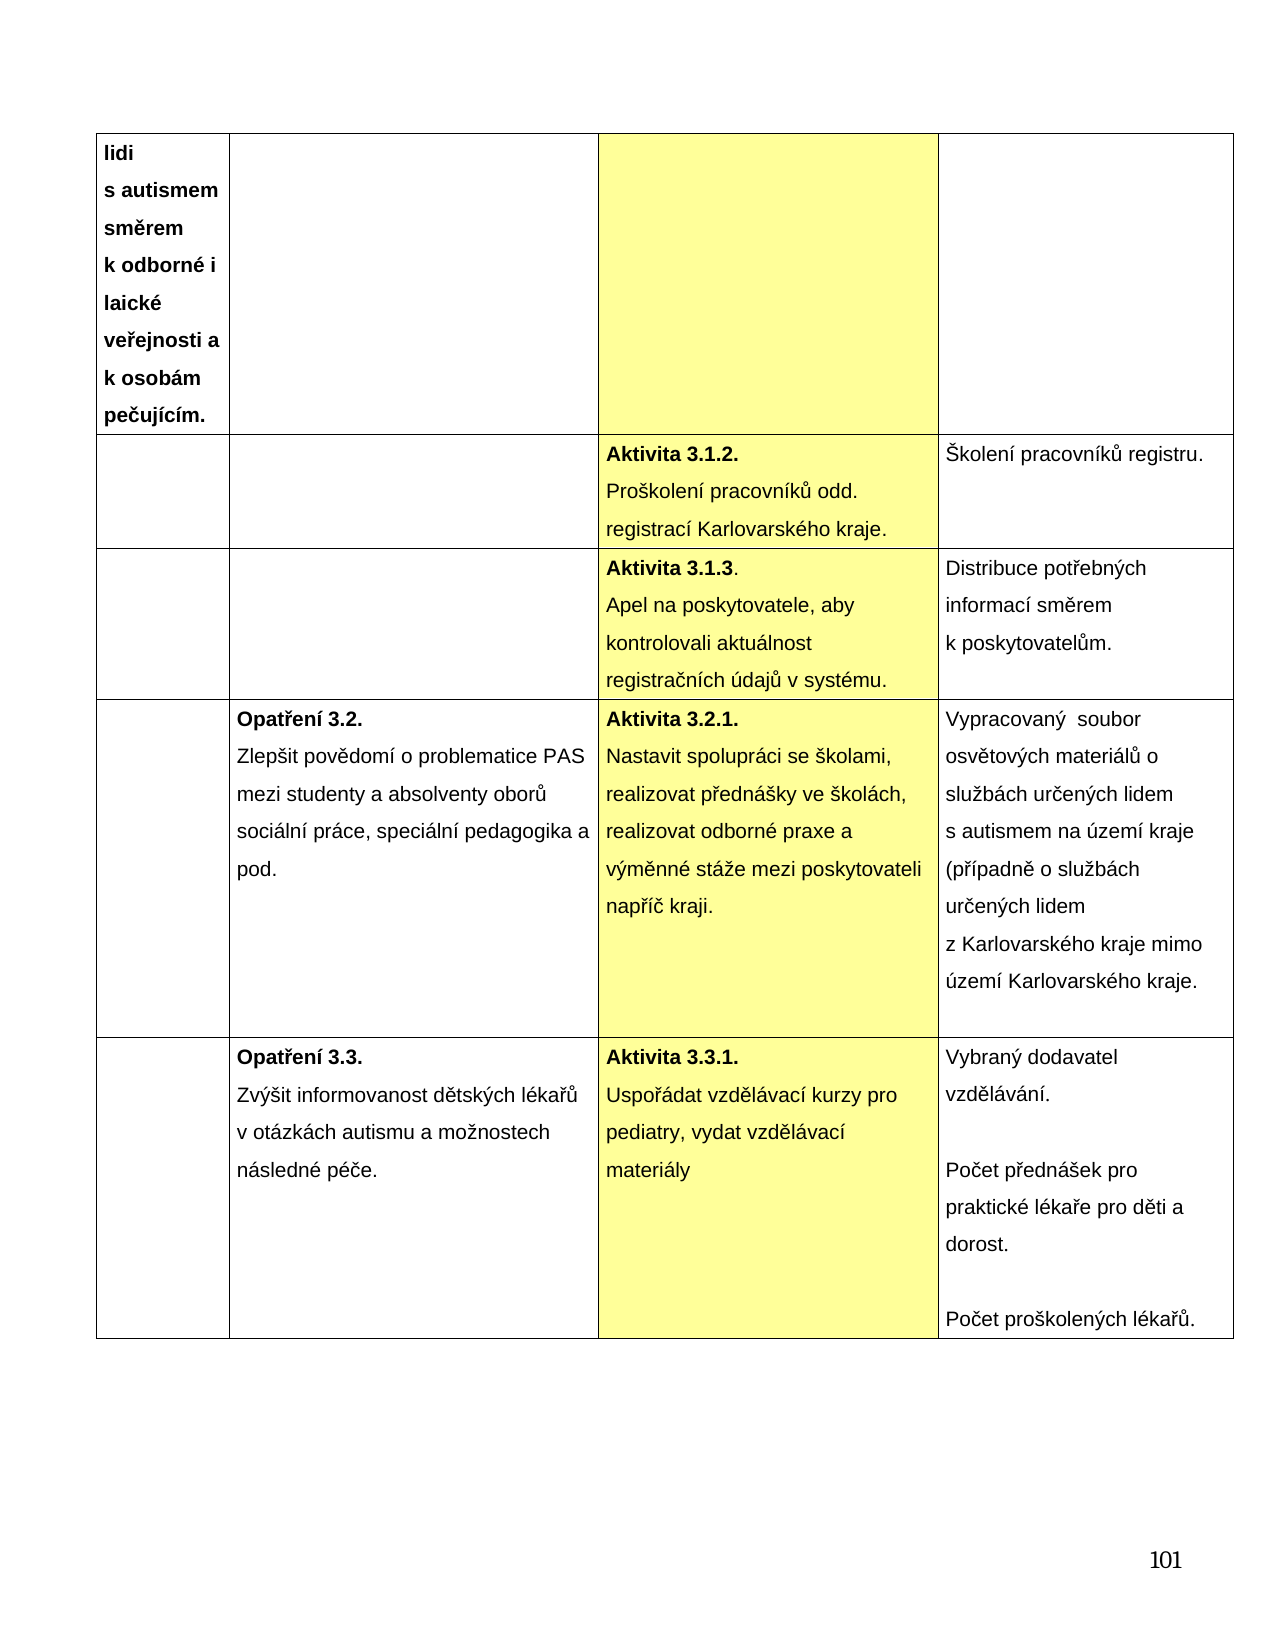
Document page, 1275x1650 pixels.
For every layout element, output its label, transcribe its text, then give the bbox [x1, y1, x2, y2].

table_cell Vybraný dodavatel vzdělávání. Počet přednášek pro praktické lékaře pro děti a dorost. Počet proškolených lékařů. [939, 1038, 1233, 1338]
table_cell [97, 134, 229, 434]
table_cell [230, 549, 598, 698]
table_cell Aktivita 3.2.1. Nastavit spolupráci se školami, realizovat přednášky ve školách, realizovat odborné praxe a výměnné stáže mezi poskytovateli napříč kraji. [599, 700, 938, 1037]
table_cell [97, 435, 229, 547]
table_cell [97, 549, 229, 698]
table_cell Aktivita 3.1.3. Apel na poskytovatele, aby kontrolovali aktuálnost registračních údajů v systému. [599, 549, 938, 698]
table_cell [230, 435, 598, 547]
table_cell Školení pracovníků registru. [939, 435, 1233, 547]
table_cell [939, 134, 1233, 434]
table_cell Aktivita 3.1.2. Proškolení pracovníků odd. registrací Karlovarského kraje. [599, 435, 938, 547]
table_cell Opatření 3.3. Zvýšit informovanost dětských lékařů v otázkách autismu a možnostech následné péče. [230, 1038, 598, 1338]
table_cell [599, 134, 938, 434]
table_cell Distribuce potřebných informací směrem k poskytovatelům. [939, 549, 1233, 698]
table_cell [97, 1038, 229, 1338]
table_cell Vypracovaný soubor osvětových materiálů o službách určených lidem s autismem na území kraje (případně o službách určených lidem z Karlovarského kraje mimo území Karlovarského kraje. [939, 700, 1233, 1037]
table_cell Opatření 3.2. Zlepšit povědomí o problematice PAS mezi studenty a absolventy oborů sociální práce, speciální pedagogika a pod. [230, 700, 598, 1037]
table_cell [97, 700, 229, 1037]
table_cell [230, 134, 598, 434]
table_cell Aktivita 3.3.1. Uspořádat vzdělávací kurzy pro pediatry, vydat vzdělávací materiály [599, 1038, 938, 1338]
